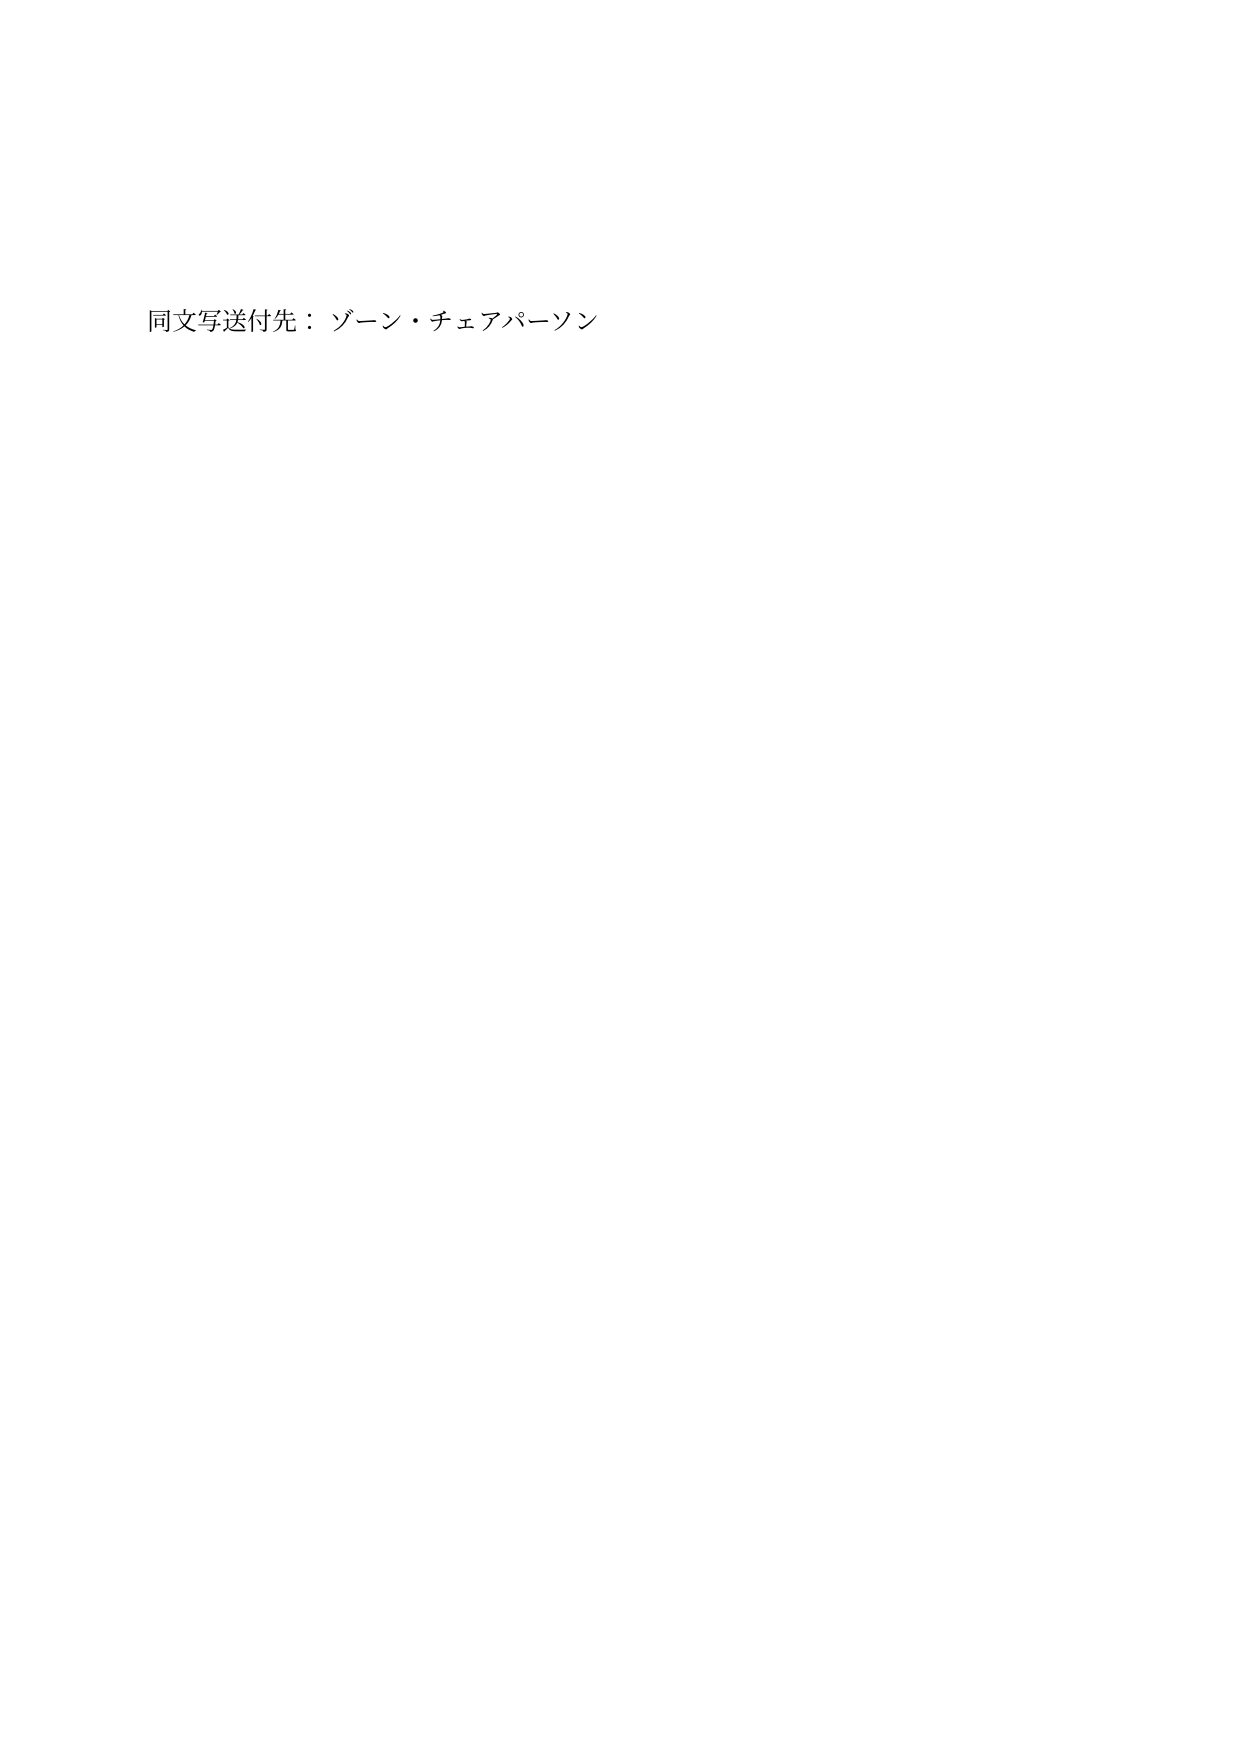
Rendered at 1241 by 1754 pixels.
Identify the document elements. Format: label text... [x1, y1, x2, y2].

text 同文写送付先： ゾーン・チェアパーソン [148, 297, 1092, 342]
